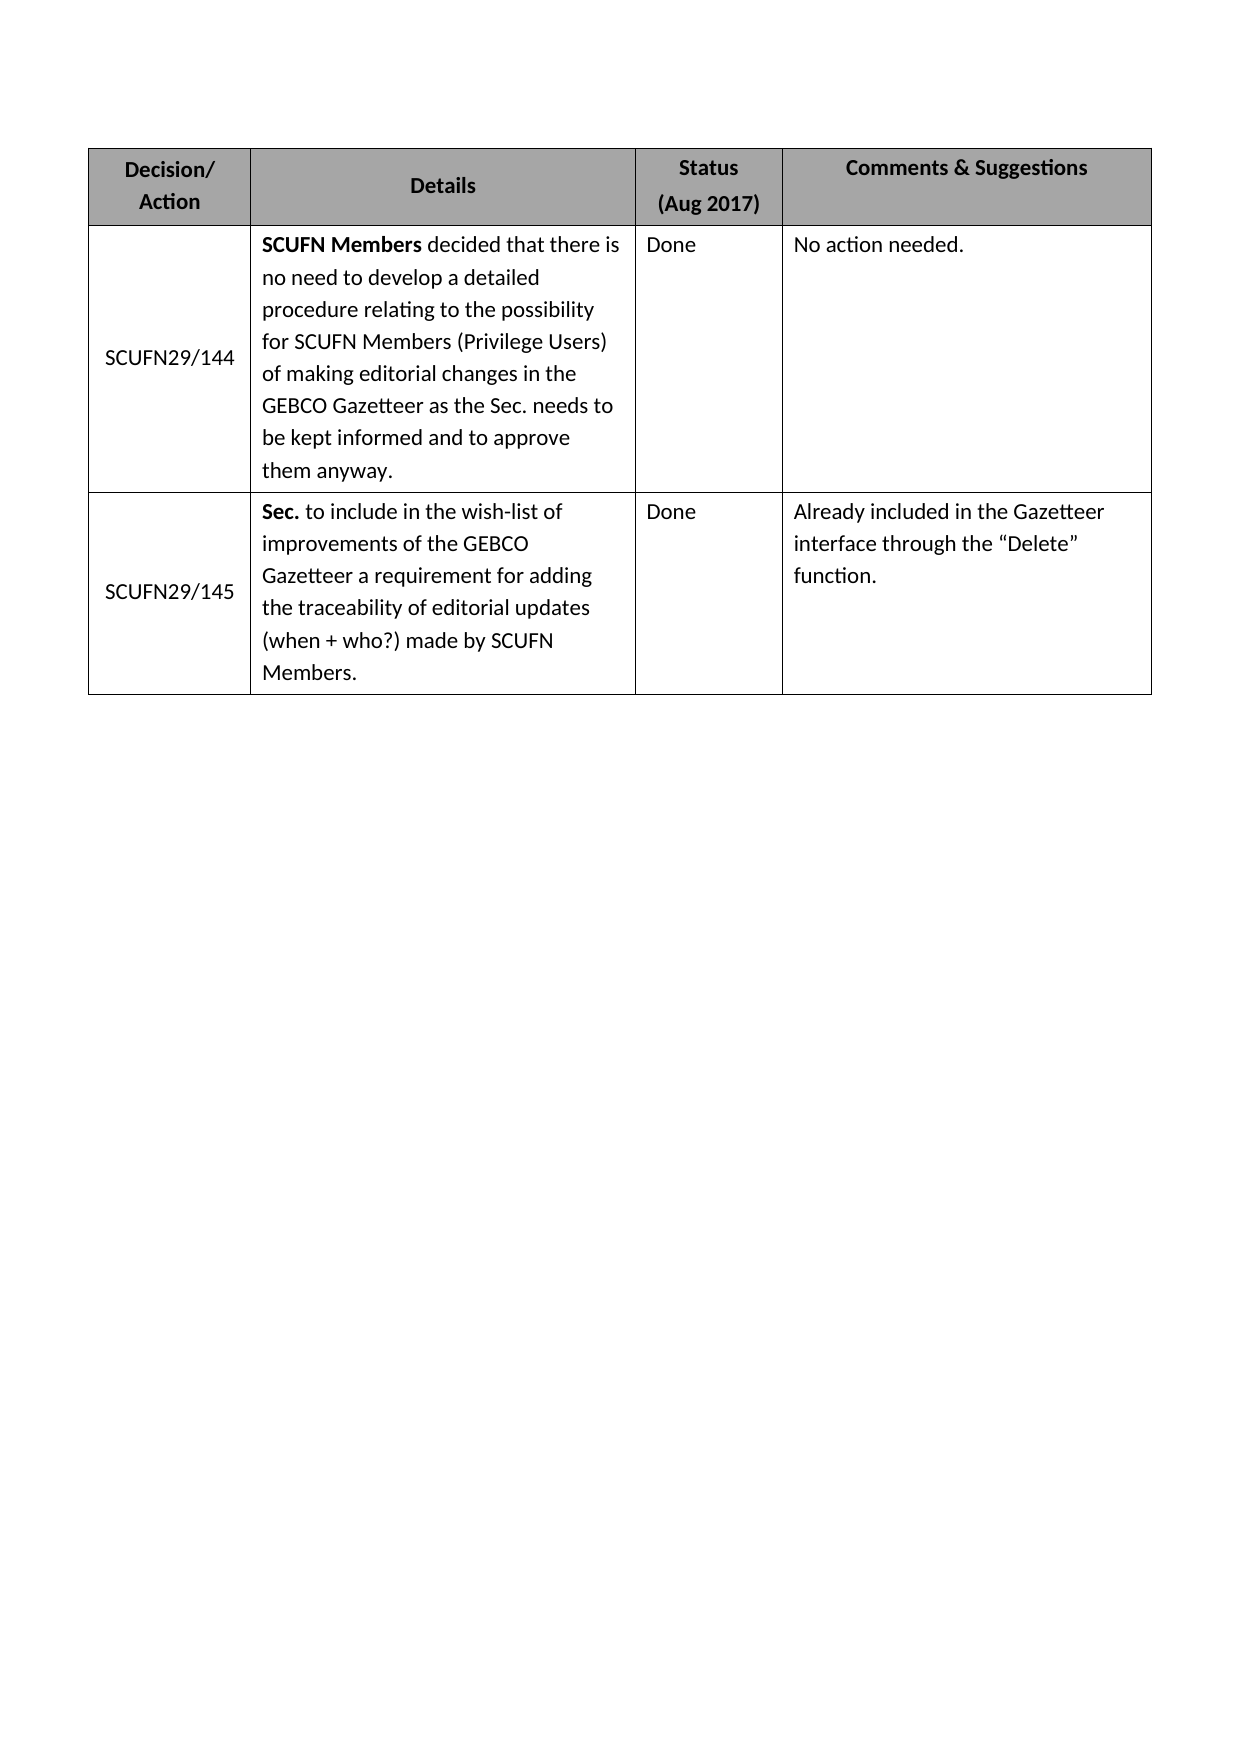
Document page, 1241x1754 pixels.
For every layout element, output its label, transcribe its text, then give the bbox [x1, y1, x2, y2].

table_header Decision/ Action [89, 149, 250, 225]
table_cell SCUFN Members decided that there is no need to develop a detailed procedure relating to the possibility for SCUFN Members (Privilege Users) of making editorial changes in the GEBCO Gazetteer as the Sec. needs to be kept informed and to approve them anyway. [251, 226, 635, 492]
table_cell SCUFN29/145 [89, 493, 250, 694]
table_cell Sec. to include in the wish-list of improvements of the GEBCO Gazetteer a requirement for adding the traceability of editorial updates (when + who?) made by SCUFN Members. [251, 493, 635, 694]
table_header Status (Aug 2017) [636, 149, 782, 225]
table_cell No action needed. [783, 226, 1151, 492]
table_cell Already included in the Gazetteer interface through the “Delete” function. [783, 493, 1151, 694]
table_header Comments & Suggestions [783, 149, 1151, 225]
table_header Details [251, 149, 635, 225]
table_cell SCUFN29/144 [89, 226, 250, 492]
table_cell Done [636, 493, 782, 694]
table_cell Done [636, 226, 782, 492]
